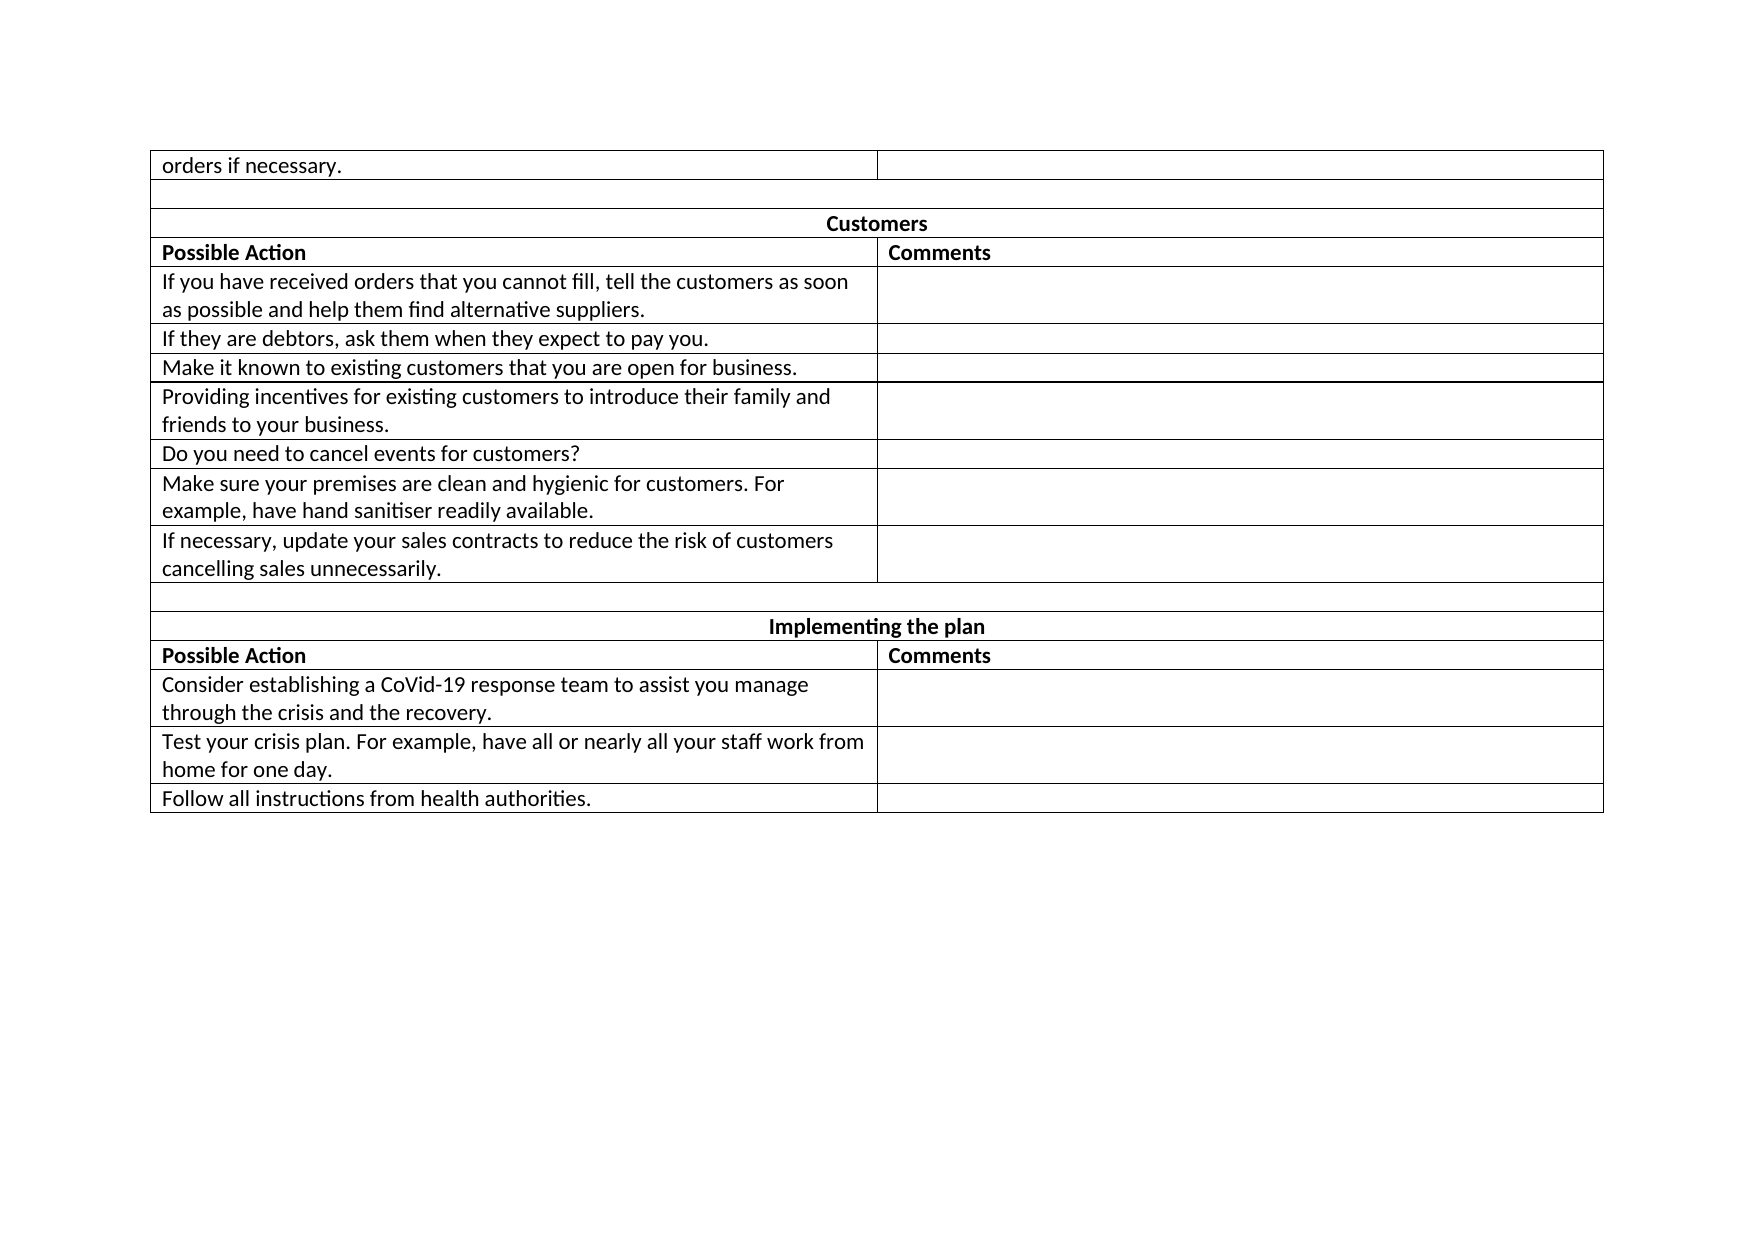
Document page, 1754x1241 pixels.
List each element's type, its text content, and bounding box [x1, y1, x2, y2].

table_cell [878, 354, 1603, 381]
table_cell Possible Action [151, 238, 877, 266]
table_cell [151, 151, 877, 179]
table_cell [878, 670, 1603, 726]
table_cell Possible Action [151, 641, 877, 669]
table_cell Follow all instructions from health authorities. [151, 784, 877, 812]
table_cell [878, 784, 1603, 812]
table_cell Make sure your premises are clean and hygienic for customers. For example, have hand sanitiser readily available. [151, 469, 877, 525]
table_cell [878, 151, 1603, 179]
table_cell Do you need to cancel events for customers? [151, 440, 877, 468]
table_cell Make it known to existing customers that you are open for business. [151, 354, 877, 381]
table_cell Comments [878, 641, 1603, 669]
table_cell Customers [151, 209, 1603, 237]
table_cell [878, 440, 1603, 468]
table_cell Test your crisis plan. For example, have all or nearly all your staff work from home for one day. [151, 727, 877, 783]
table_cell Consider establishing a CoVid-19 response team to assist you manage through the crisis and the recovery. [151, 670, 877, 726]
table_cell Providing incentives for existing customers to introduce their family and friends to your business. [151, 383, 877, 438]
table_cell [878, 526, 1603, 582]
table_cell [878, 383, 1603, 438]
table_cell [151, 583, 1603, 611]
table_cell [151, 180, 1603, 208]
table_cell If necessary, update your sales contracts to reduce the risk of customers cancelling sales unnecessarily. [151, 526, 877, 582]
table_cell If they are debtors, ask them when they expect to pay you. [151, 324, 877, 352]
table_cell [878, 469, 1603, 525]
table_cell If you have received orders that you cannot fill, tell the customers as soon as possible and help them find alternative suppliers. [151, 267, 877, 323]
table_cell [878, 324, 1603, 352]
table_cell Comments [878, 238, 1603, 266]
table_cell Implementing the plan [151, 612, 1603, 640]
table_cell [878, 267, 1603, 323]
table_cell [878, 727, 1603, 783]
